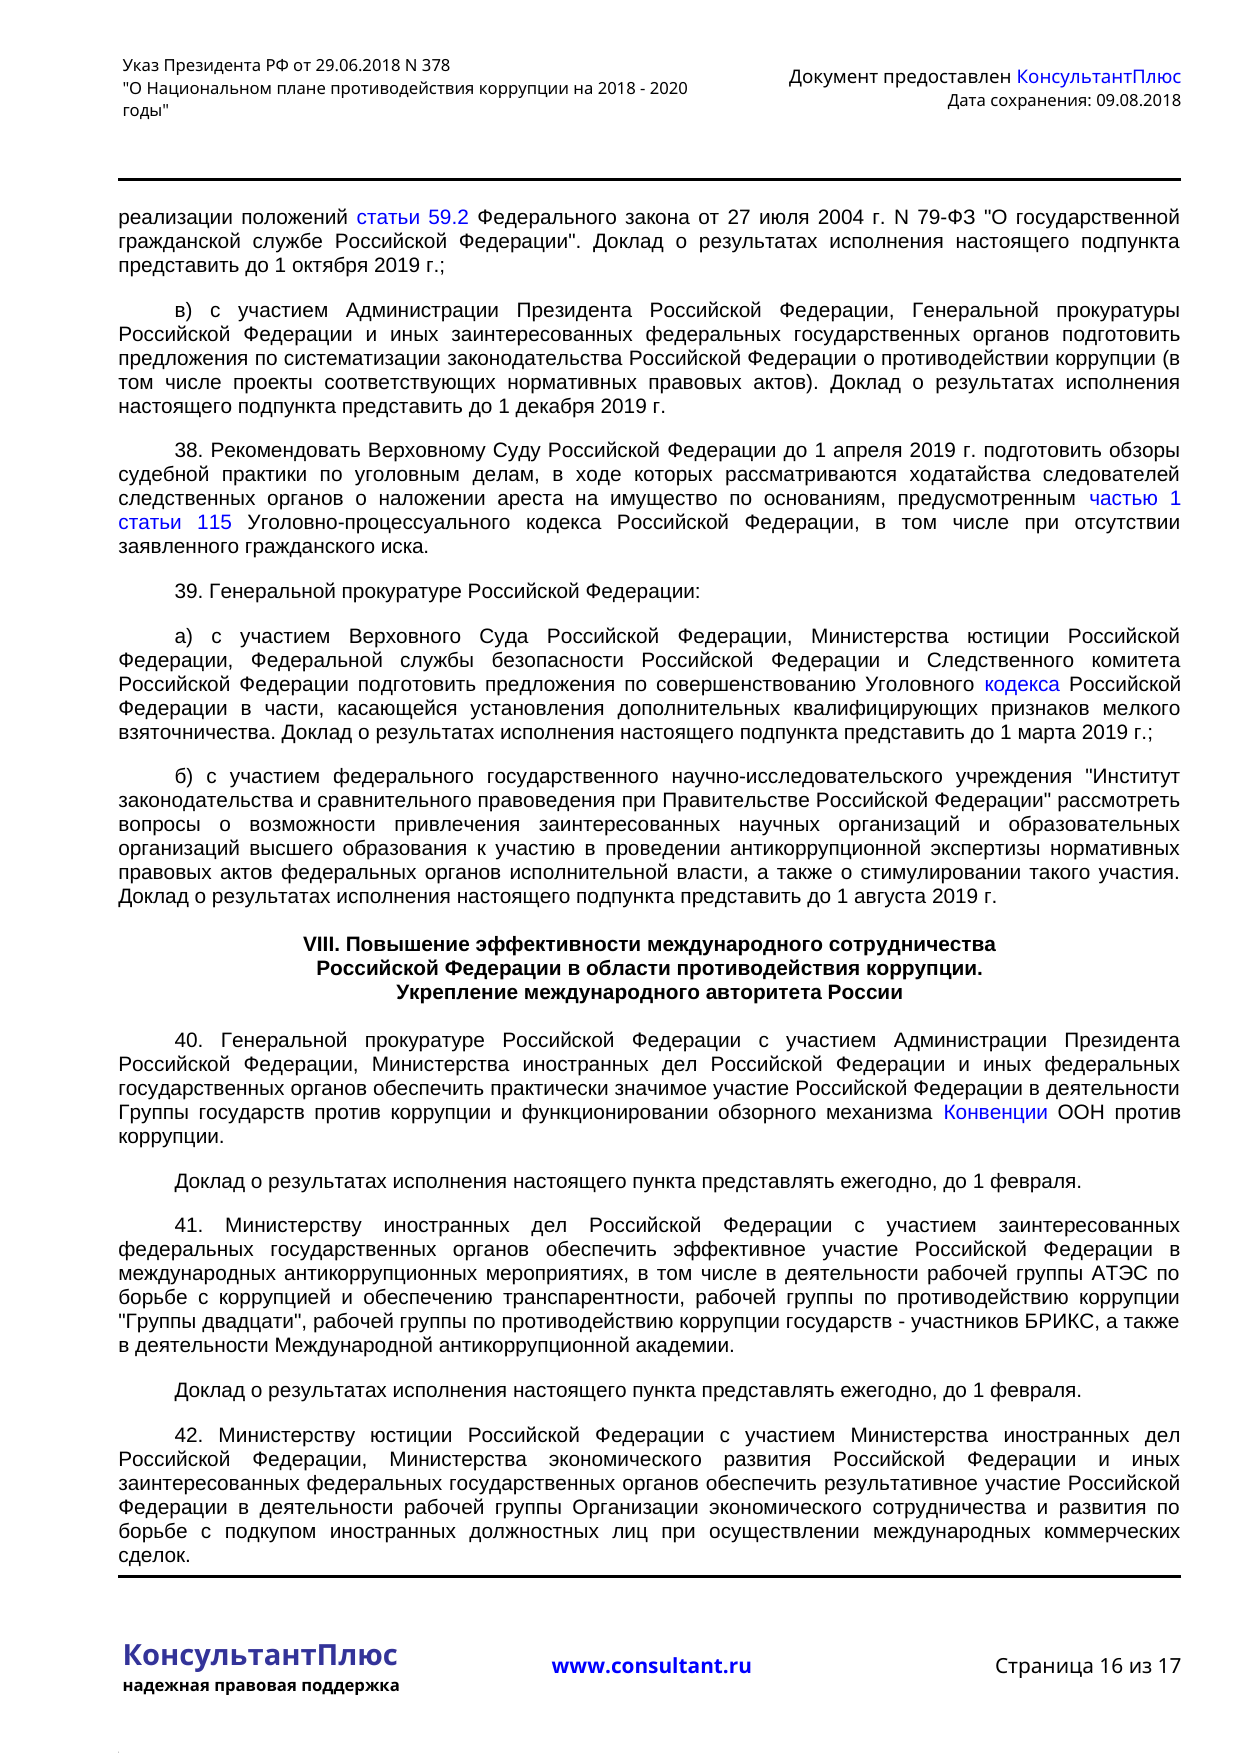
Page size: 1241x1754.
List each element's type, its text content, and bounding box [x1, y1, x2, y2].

text 42. Министерству юстиции Российской Федерации с участием Министерства иностранных дел Российской Федерации, Министерства экономического развития Российской Федерации и иных заинтересованных федеральных государственных органов обеспечить результативное участие Российской Федерации в деятельности рабочей группы Организации экономического сотрудничества и развития по борьбе с подкупом иностранных должностных лиц при осуществлении международных коммерческих сделок. [118, 1423, 1181, 1566]
text в) с участием Администрации Президента Российской Федерации, Генеральной прокуратуры Российской Федерации и иных заинтересованных федеральных государственных органов подготовить предложения по систематизации законодательства Российской Федерации о противодействии коррупции (в том числе проекты соответствующих нормативных правовых актов). Доклад о результатах исполнения настоящего подпункта представить до 1 декабря 2019 г. [118, 298, 1181, 417]
title Укрепление международного авторитета России [118, 980, 1181, 1004]
text а) с участием Верховного Суда Российской Федерации, Министерства юстиции Российской Федерации, Федеральной службы безопасности Российской Федерации и Следственного комитета Российской Федерации подготовить предложения по совершенствованию Уголовного кодекса Российской Федерации в части, касающейся установления дополнительных квалифицирующих признаков мелкого взяточничества. Доклад о результатах исполнения настоящего подпункта представить до 1 марта 2019 г.; [118, 624, 1181, 743]
text б) с участием федерального государственного научно-исследовательского учреждения "Институт законодательства и сравнительного правоведения при Правительстве Российской Федерации" рассмотреть вопросы о возможности привлечения заинтересованных научных организаций и образовательных организаций высшего образования к участию в проведении антикоррупционной экспертизы нормативных правовых актов федеральных органов исполнительной власти, а также о стимулировании такого участия. Доклад о результатах исполнения настоящего подпункта представить до 1 августа 2019 г. [118, 764, 1181, 908]
text Доклад о результатах исполнения настоящего пункта представлять ежегодно, до 1 февраля. [118, 1168, 1181, 1192]
text 38. Рекомендовать Верховному Суду Российской Федерации до 1 апреля 2019 г. подготовить обзоры судебной практики по уголовным делам, в ходе которых рассматриваются ходатайства следователей следственных органов о наложении ареста на имущество по основаниям, предусмотренным частью 1 статьи 115 Уголовно-процессуального кодекса Российской Федерации, в том числе при отсутствии заявленного гражданского иска. [118, 438, 1181, 558]
text Доклад о результатах исполнения настоящего пункта представлять ежегодно, до 1 февраля. [118, 1378, 1181, 1402]
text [118, 205, 1181, 277]
text 39. Генеральной прокуратуре Российской Федерации: [118, 579, 1181, 603]
text 40. Генеральной прокуратуре Российской Федерации с участием Администрации Президента Российской Федерации, Министерства иностранных дел Российской Федерации и иных федеральных государственных органов обеспечить практически значимое участие Российской Федерации в деятельности Группы государств против коррупции и функционировании обзорного механизма Конвенции ООН против коррупции. [118, 1028, 1181, 1148]
text 41. Министерству иностранных дел Российской Федерации с участием заинтересованных федеральных государственных органов обеспечить эффективное участие Российской Федерации в международных антикоррупционных мероприятиях, в том числе в деятельности рабочей группы АТЭС по борьбе с коррупцией и обеспечению транспарентности, рабочей группы по противодействию коррупции "Группы двадцати", рабочей группы по противодействию коррупции государств - участников БРИКС, а также в деятельности Международной антикоррупционной академии. [118, 1213, 1181, 1357]
title Российской Федерации в области противодействия коррупции. [118, 956, 1181, 980]
title VIII. Повышение эффективности международного сотрудничества [118, 932, 1181, 956]
